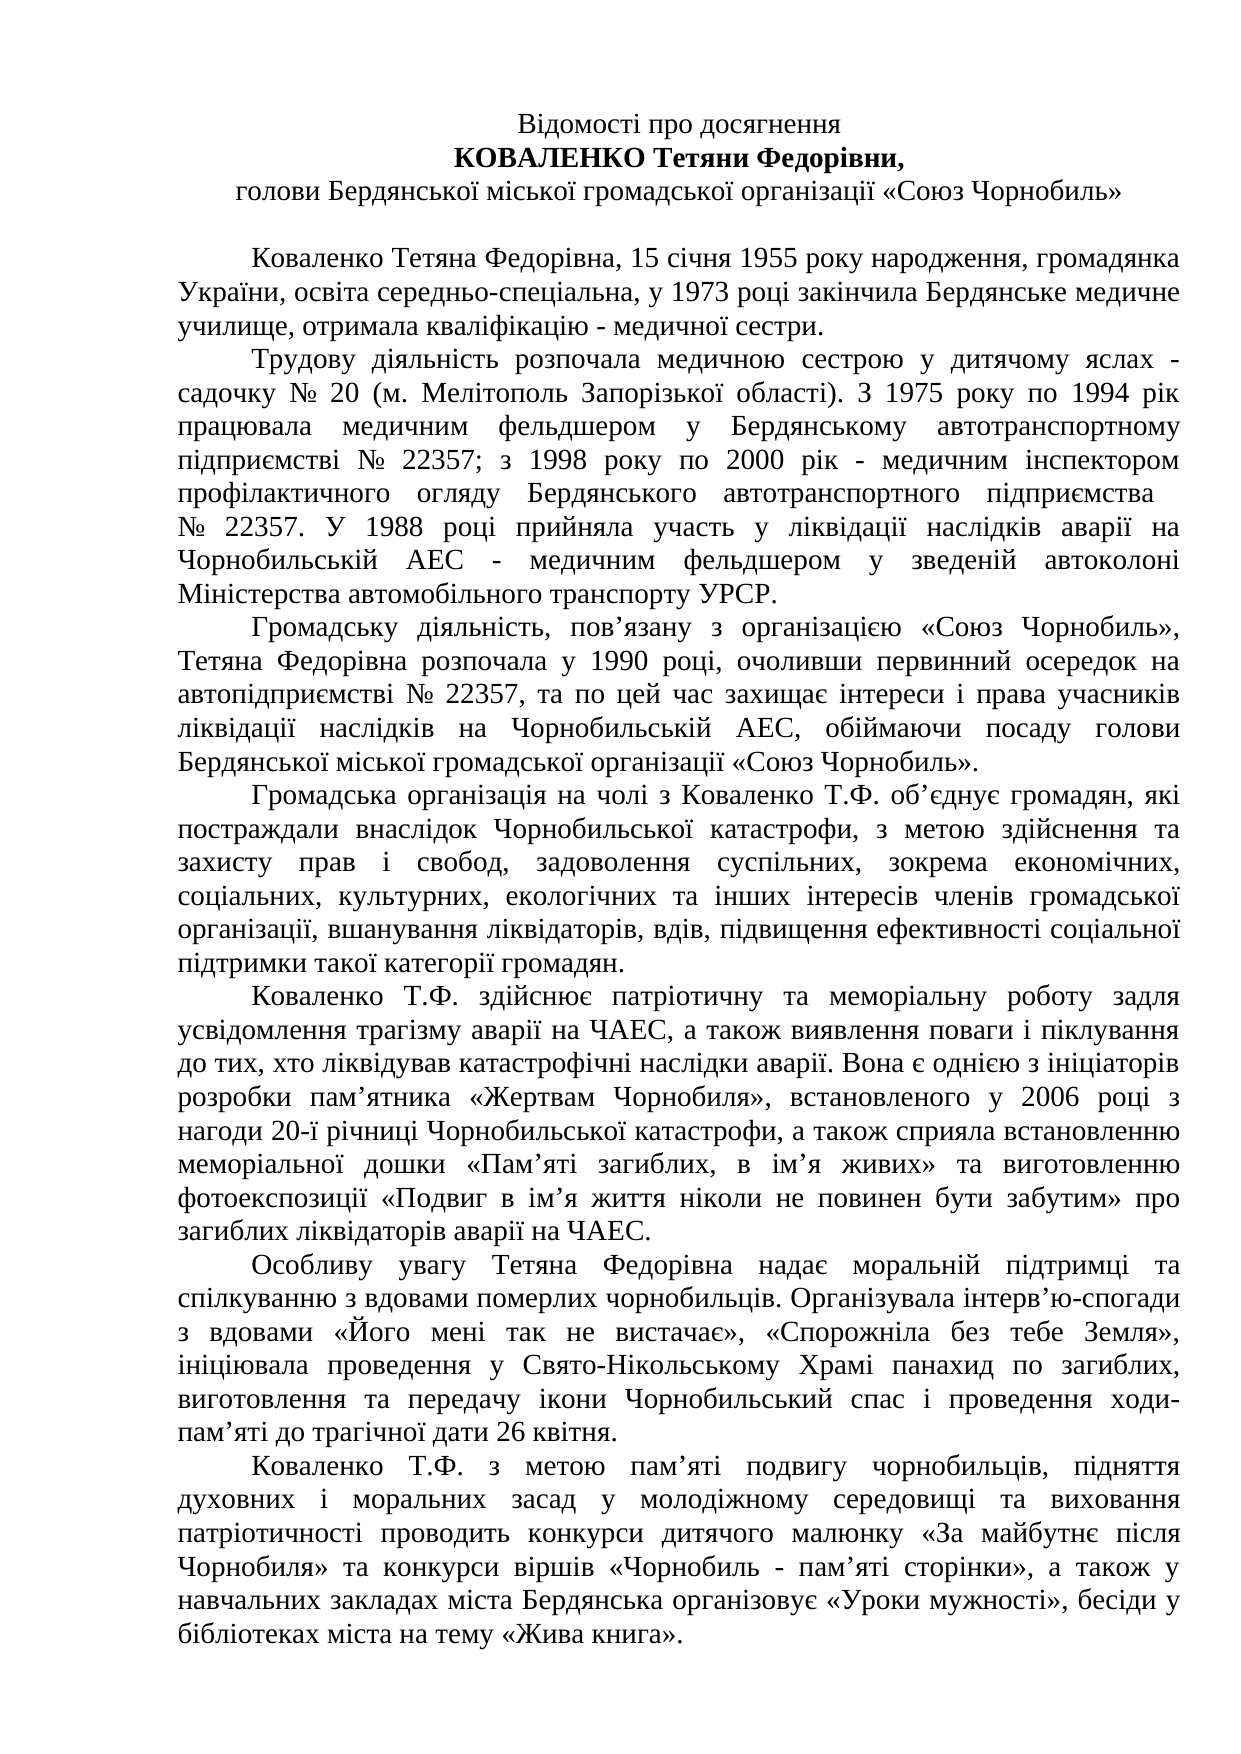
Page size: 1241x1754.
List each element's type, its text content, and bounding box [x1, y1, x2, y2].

text Особливу увагу Тетяна Федорівна надає моральній підтримці та спілкуванню з вдовами померлих чорнобильців. Організувала інтерв’ю-спогади з вдовами «Його мені так не вистачає», «Спорожніла без тебе Земля», ініціювала проведення у Свято-Нікольському Храмі панахид по загиблих, виготовлення та передачу ікони Чорнобильський спас і проведення ходи-пам’яті до трагічної дати 26 квітня. [177, 1247, 1181, 1448]
text Відомості про досягнення [177, 106, 1181, 140]
text Громадську діяльність, пов’язану з організацією «Союз Чорнобиль», Тетяна Федорівна розпочала у 1990 році, очоливши первинний осередок на автопідприємстві № 22357, та по цей час захищає інтереси і права учасників ліквідації наслідків на Чорнобильській АЕС, обіймаючи посаду голови Бердянської міської громадської організації «Союз Чорнобиль». [177, 609, 1181, 777]
text Коваленко Тетяна Федорівна, 15 січня 1955 року народження, громадянка України, освіта середньо-спеціальна, у 1973 році закінчила Бердянське медичне училище, отримала кваліфікацію - медичної сестри. [177, 241, 1181, 341]
text голови Бердянської міської громадської організації «Союз Чорнобиль» [177, 173, 1181, 207]
text Трудову діяльність розпочала медичною сестрою у дитячому яслах - садочку № 20 (м. Мелітополь Запорізької області). З 1975 року по 1994 рік працювала медичним фельдшером у Бердянському автотранспортному підприємстві № 22357; з 1998 року по 2000 рік - медичним інспектором профілактичного огляду Бердянського автотранспортного підприємства № 22357. У 1988 році прийняла участь у ліквідації наслідків аварії на Чорнобильській АЕС - медичним фельдшером у зведеній автоколоні Міністерства автомобільного транспорту УРСР. [177, 341, 1181, 609]
text КОВАЛЕНКО Тетяни Федорівни, [177, 140, 1181, 173]
text Коваленко Т.Ф. здійснює патріотичну та меморіальну роботу задля усвідомлення трагізму аварії на ЧАЕС, а також виявлення поваги і піклування до тих, хто ліквідував катастрофічні наслідки аварії. Вона є однією з ініціаторів розробки пам’ятника «Жертвам Чорнобиля», встановленого у 2006 році з нагоди 20-ї річниці Чорнобильської катастрофи, а також сприяла встановленню меморіальної дошки «Пам’яті загиблих, в ім’я живих» та виготовленню фотоекспозиції «Подвиг в ім’я життя ніколи не повинен бути забутим» про загиблих ліквідаторів аварії на ЧАЕС. [177, 978, 1181, 1247]
text Коваленко Т.Ф. з метою пам’яті подвигу чорнобильців, підняття духовних і моральних засад у молодіжному середовищі та виховання патріотичності проводить конкурси дитячого малюнку «За майбутнє після Чорнобиля» та конкурси віршів «Чорнобиль - пам’яті сторінки», а також у навчальних закладах міста Бердянська організовує «Уроки мужності», бесіди у бібліотеках міста на тему «Жива книга». [177, 1448, 1181, 1649]
text Громадська організація на чолі з Коваленко Т.Ф. об’єднує громадян, які постраждали внаслідок Чорнобильської катастрофи, з метою здійснення та захисту прав і свобод, задоволення суспільних, зокрема економічних, соціальних, культурних, екологічних та інших інтересів членів громадської організації, вшанування ліквідаторів, вдів, підвищення ефективності соціальної підтримки такої категорії громадян. [177, 777, 1181, 978]
